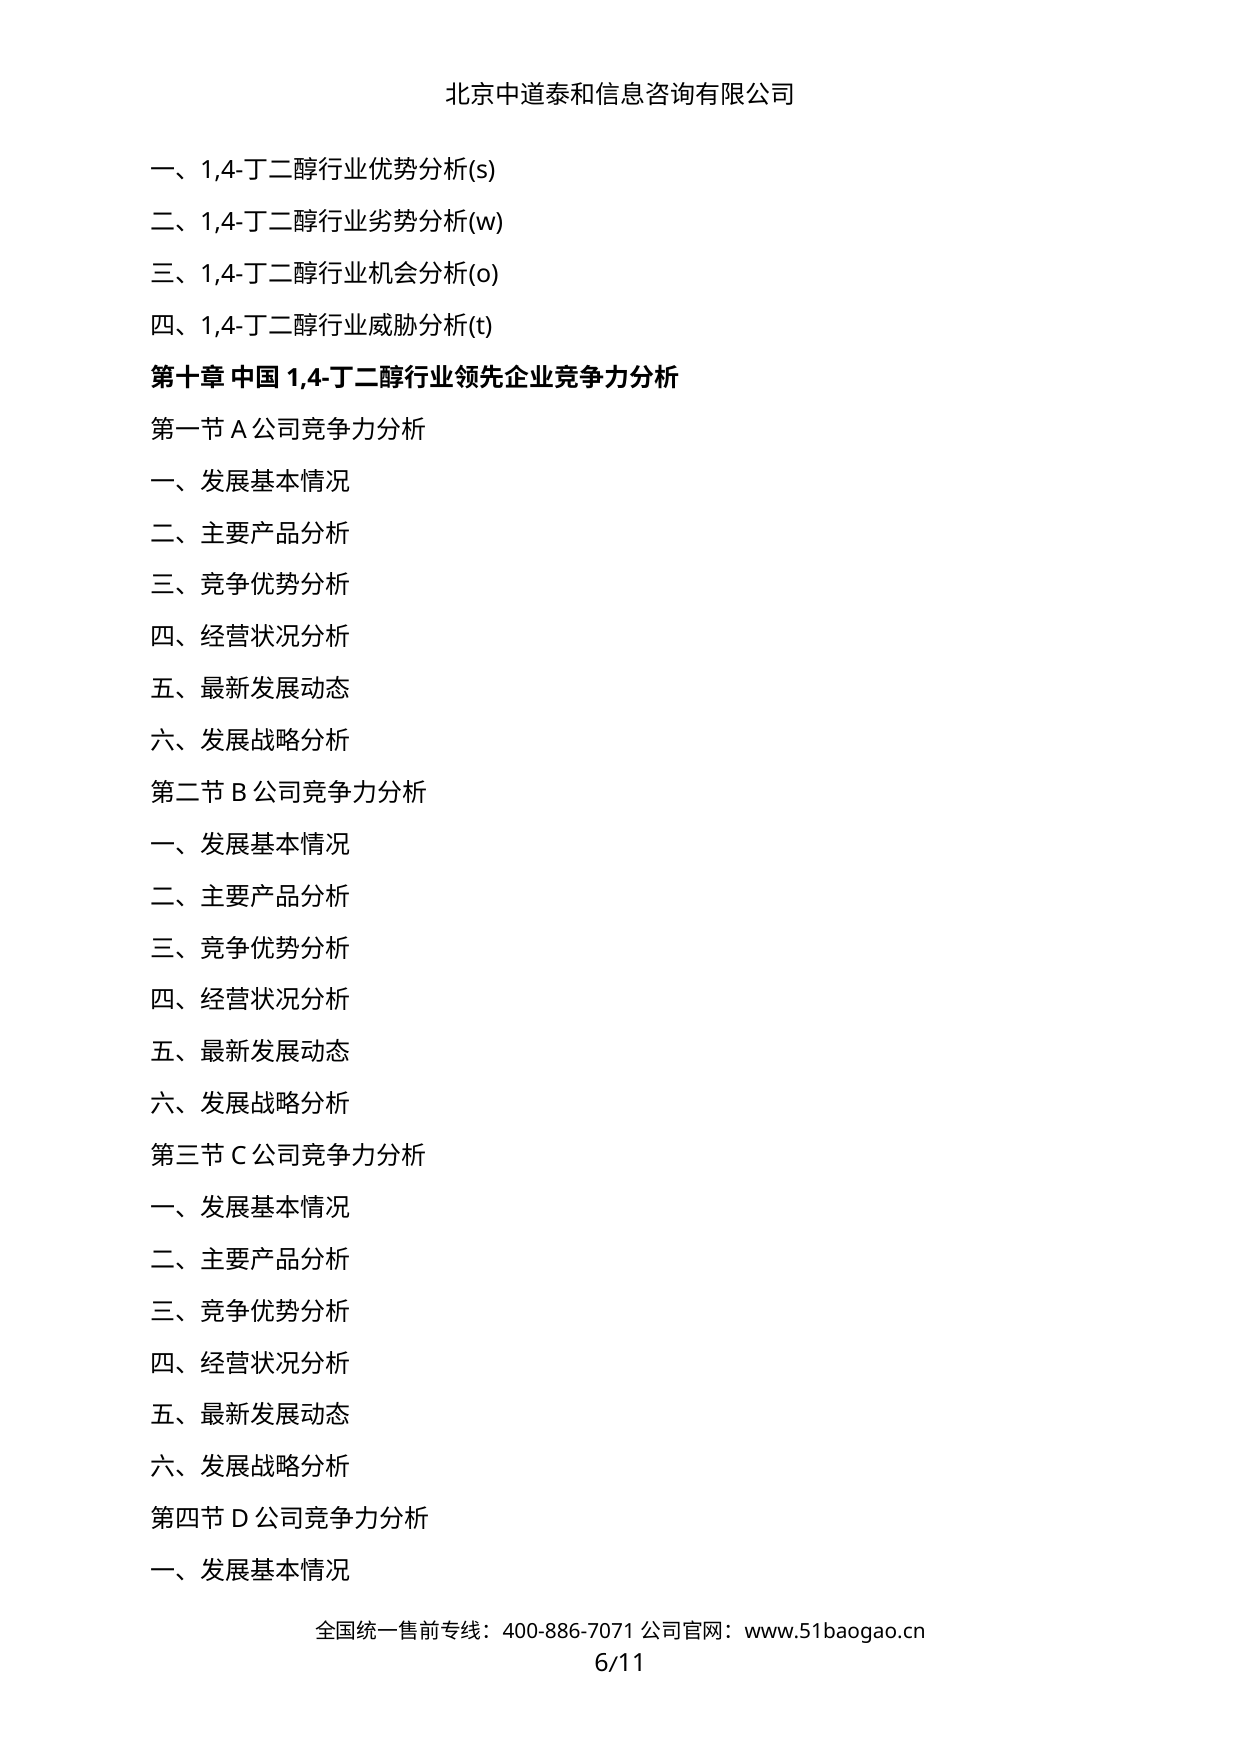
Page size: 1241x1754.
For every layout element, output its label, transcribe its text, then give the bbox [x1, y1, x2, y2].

text 五、最新发展动态 [150, 1395, 1090, 1431]
text 三、1,4-丁二醇行业机会分析(o) [150, 254, 1090, 290]
text 一、发展基本情况 [150, 461, 1090, 497]
text 一、1,4-丁二醇行业优势分析(s) [150, 150, 1090, 186]
text 二、主要产品分析 [150, 1239, 1090, 1276]
text 第三节 C公司竞争力分析 [150, 1136, 1090, 1172]
text 六、发展战略分析 [150, 1084, 1090, 1120]
text 二、主要产品分析 [150, 513, 1090, 549]
text 五、最新发展动态 [150, 669, 1090, 705]
text 六、发展战略分析 [150, 721, 1090, 757]
text 四、经营状况分析 [150, 617, 1090, 653]
text 二、主要产品分析 [150, 876, 1090, 912]
text 一、发展基本情况 [150, 1187, 1090, 1224]
text 第二节 B公司竞争力分析 [150, 772, 1090, 809]
text 四、经营状况分析 [150, 1343, 1090, 1379]
text 三、竞争优势分析 [150, 928, 1090, 964]
text 二、1,4-丁二醇行业劣势分析(w) [150, 202, 1090, 238]
text 三、竞争优势分析 [150, 1291, 1090, 1327]
text 五、最新发展动态 [150, 1032, 1090, 1068]
text 一、发展基本情况 [150, 824, 1090, 861]
text 第十章 中国1,4-丁二醇行业领先企业竞争力分析 [150, 357, 1090, 394]
text 四、1,4-丁二醇行业威胁分析(t) [150, 306, 1090, 342]
text 四、经营状况分析 [150, 980, 1090, 1016]
text 第四节 D公司竞争力分析 [150, 1499, 1090, 1535]
text 三、竞争优势分析 [150, 565, 1090, 601]
text 一、发展基本情况 [150, 1551, 1090, 1587]
text 第一节 A公司竞争力分析 [150, 409, 1090, 446]
text 六、发展战略分析 [150, 1447, 1090, 1483]
